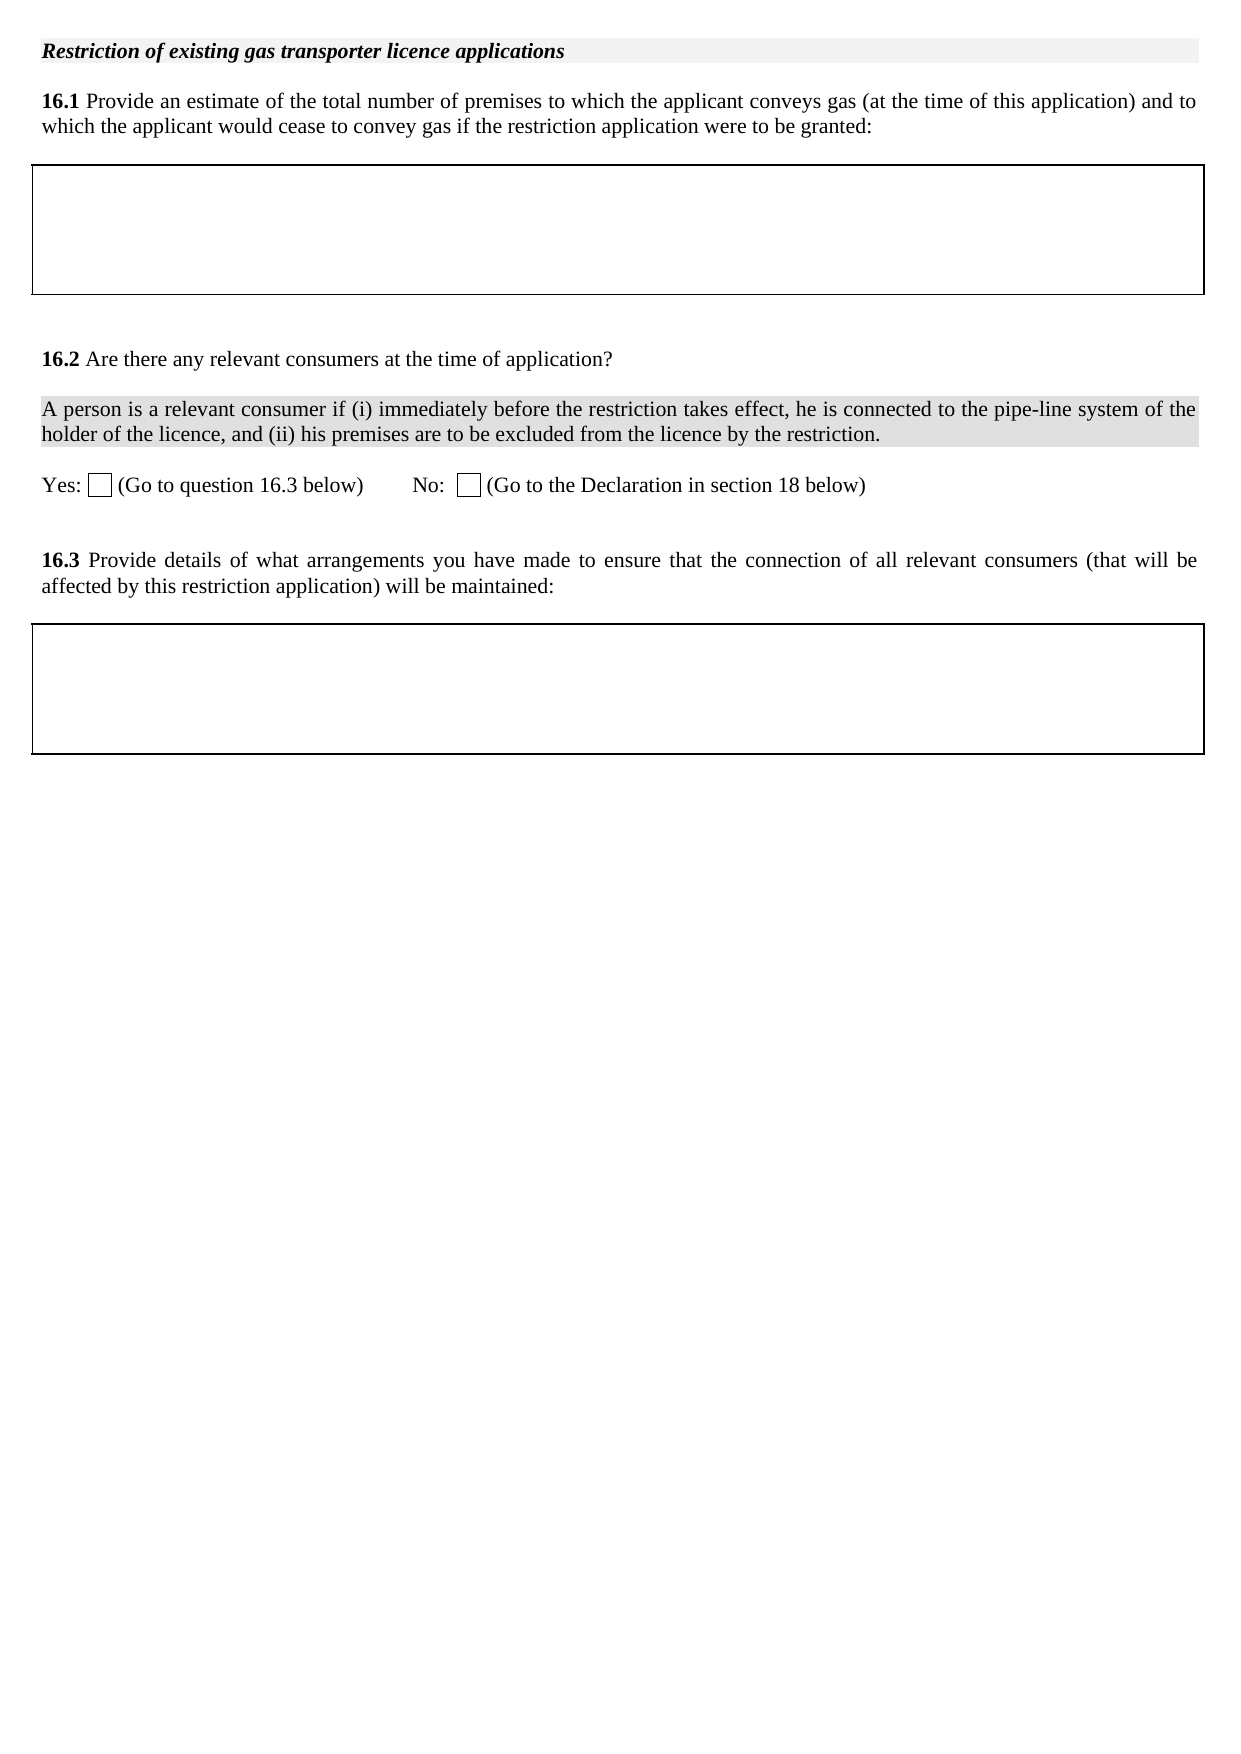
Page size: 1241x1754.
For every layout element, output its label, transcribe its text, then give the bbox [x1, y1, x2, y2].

text Restriction of existing gas transporter licence applications [41, 38, 1199, 63]
text 16.3 Provide details of what arrangements you have made to ensure that the connection of all relevant consumers (that will be affected by this restriction application) will be maintained: [41, 547, 1199, 598]
text Yes: (Go to question 16.3 below) No: (Go to the Declaration in section 18 below) [41, 472, 1199, 497]
text 16.2 Are there any relevant consumers at the time of application? [41, 346, 1199, 371]
text 16.1 Provide an estimate of the total number of premises to which the applicant conveys gas (at the time of this application) and to which the applicant would cease to convey gas if the restriction application were to be granted: [41, 88, 1199, 139]
text A person is a relevant consumer if (i) immediately before the restriction takes effect, he is connected to the pipe-line system of the holder of the licence, and (ii) his premises are to be excluded from the licence by the restriction. [41, 396, 1199, 447]
